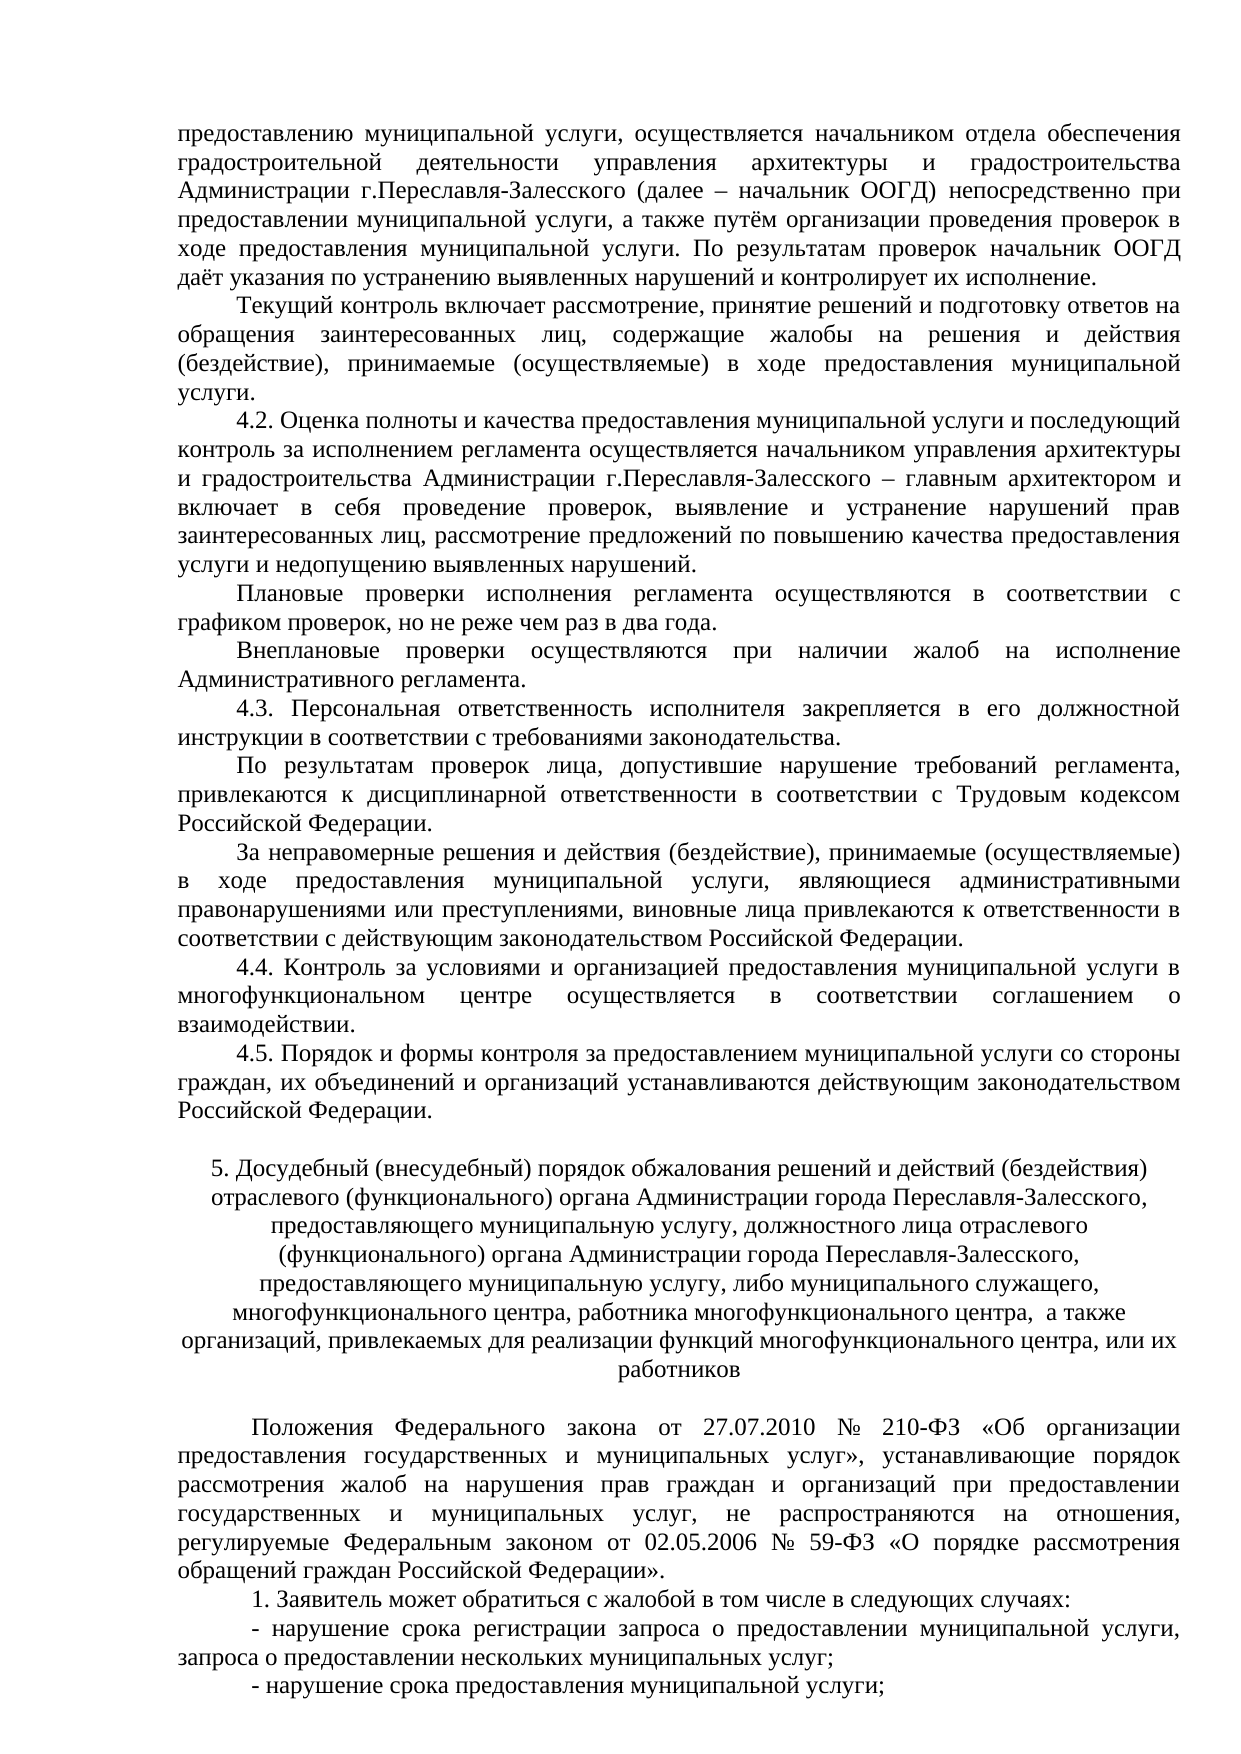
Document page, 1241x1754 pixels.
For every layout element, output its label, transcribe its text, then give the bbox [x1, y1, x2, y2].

text Положения Федерального закона от 27.07.2010 № 210-ФЗ «Об организации предоставления государственных и муниципальных услуг», устанавливающие порядок рассмотрения жалоб на нарушения прав граждан и организаций при предоставлении государственных и муниципальных услуг, не распространяются на отношения, регулируемые Федеральным законом от 02.05.2006 № 59-ФЗ «О порядке рассмотрения обращений граждан Российской Федерации». [177, 1412, 1181, 1584]
text По результатам проверок лица, допустившие нарушение требований регламента, привлекаются к дисциплинарной ответственности в соответствии с Трудовым кодексом Российской Федерации. [177, 751, 1181, 837]
text 1. Заявитель может обратиться с жалобой в том числе в следующих случаях: [177, 1584, 1181, 1613]
text - нарушение срока регистрации запроса о предоставлении муниципальной услуги, запроса о предоставлении нескольких муниципальных услуг; [177, 1613, 1181, 1671]
text Текущий контроль включает рассмотрение, принятие решений и подготовку ответов на обращения заинтересованных лиц, содержащие жалобы на решения и действия (бездействие), принимаемые (осуществляемые) в ходе предоставления муниципальной услуги. [177, 291, 1181, 406]
text - нарушение срока предоставления муниципальной услуги; [177, 1671, 1181, 1699]
text 4.2. Оценка полноты и качества предоставления муниципальной услуги и последующий контроль за исполнением регламента осуществляется начальником управления архитектуры и градостроительства Администрации г.Переславля-Залесского – главным архитектором и включает в себя проведение проверок, выявление и устранение нарушений прав заинтересованных лиц, рассмотрение предложений по повышению качества предоставления услуги и недопущению выявленных нарушений. [177, 406, 1181, 578]
text 4.4. Контроль за условиями и организацией предоставления муниципальной услуги в многофункциональном центре осуществляется в соответствии соглашением о взаимодействии. [177, 952, 1181, 1038]
text 5. Досудебный (внесудебный) порядок обжалования решений и действий (бездействия) отраслевого (функционального) органа Администрации города Переславля-Залесского, предоставляющего муниципальную услугу, должностного лица отраслевого (функционального) органа Администрации города Переславля-Залесского, предоставляющего муниципальную услугу, либо муниципального служащего, многофункционального центра, работника многофункционального центра, а также организаций, привлекаемых для реализации функций многофункционального центра, или их работников [177, 1153, 1181, 1383]
text 4.5. Порядок и формы контроля за предоставлением муниципальной услуги со стороны граждан, их объединений и организаций устанавливаются действующим законодательством Российской Федерации. [177, 1038, 1181, 1124]
text Плановые проверки исполнения регламента осуществляются в соответствии с графиком проверок, но не реже чем раз в два года. [177, 578, 1181, 636]
text Внеплановые проверки осуществляются при наличии жалоб на исполнение Административного регламента. [177, 636, 1181, 693]
text 4.3. Персональная ответственность исполнителя закрепляется в его должностной инструкции в соответствии с требованиями законодательства. [177, 693, 1181, 751]
text За неправомерные решения и действия (бездействие), принимаемые (осуществляемые) в ходе предоставления муниципальной услуги, являющиеся административными правонарушениями или преступлениями, виновные лица привлекаются к ответственности в соответствии с действующим законодательством Российской Федерации. [177, 837, 1181, 952]
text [177, 118, 1181, 291]
